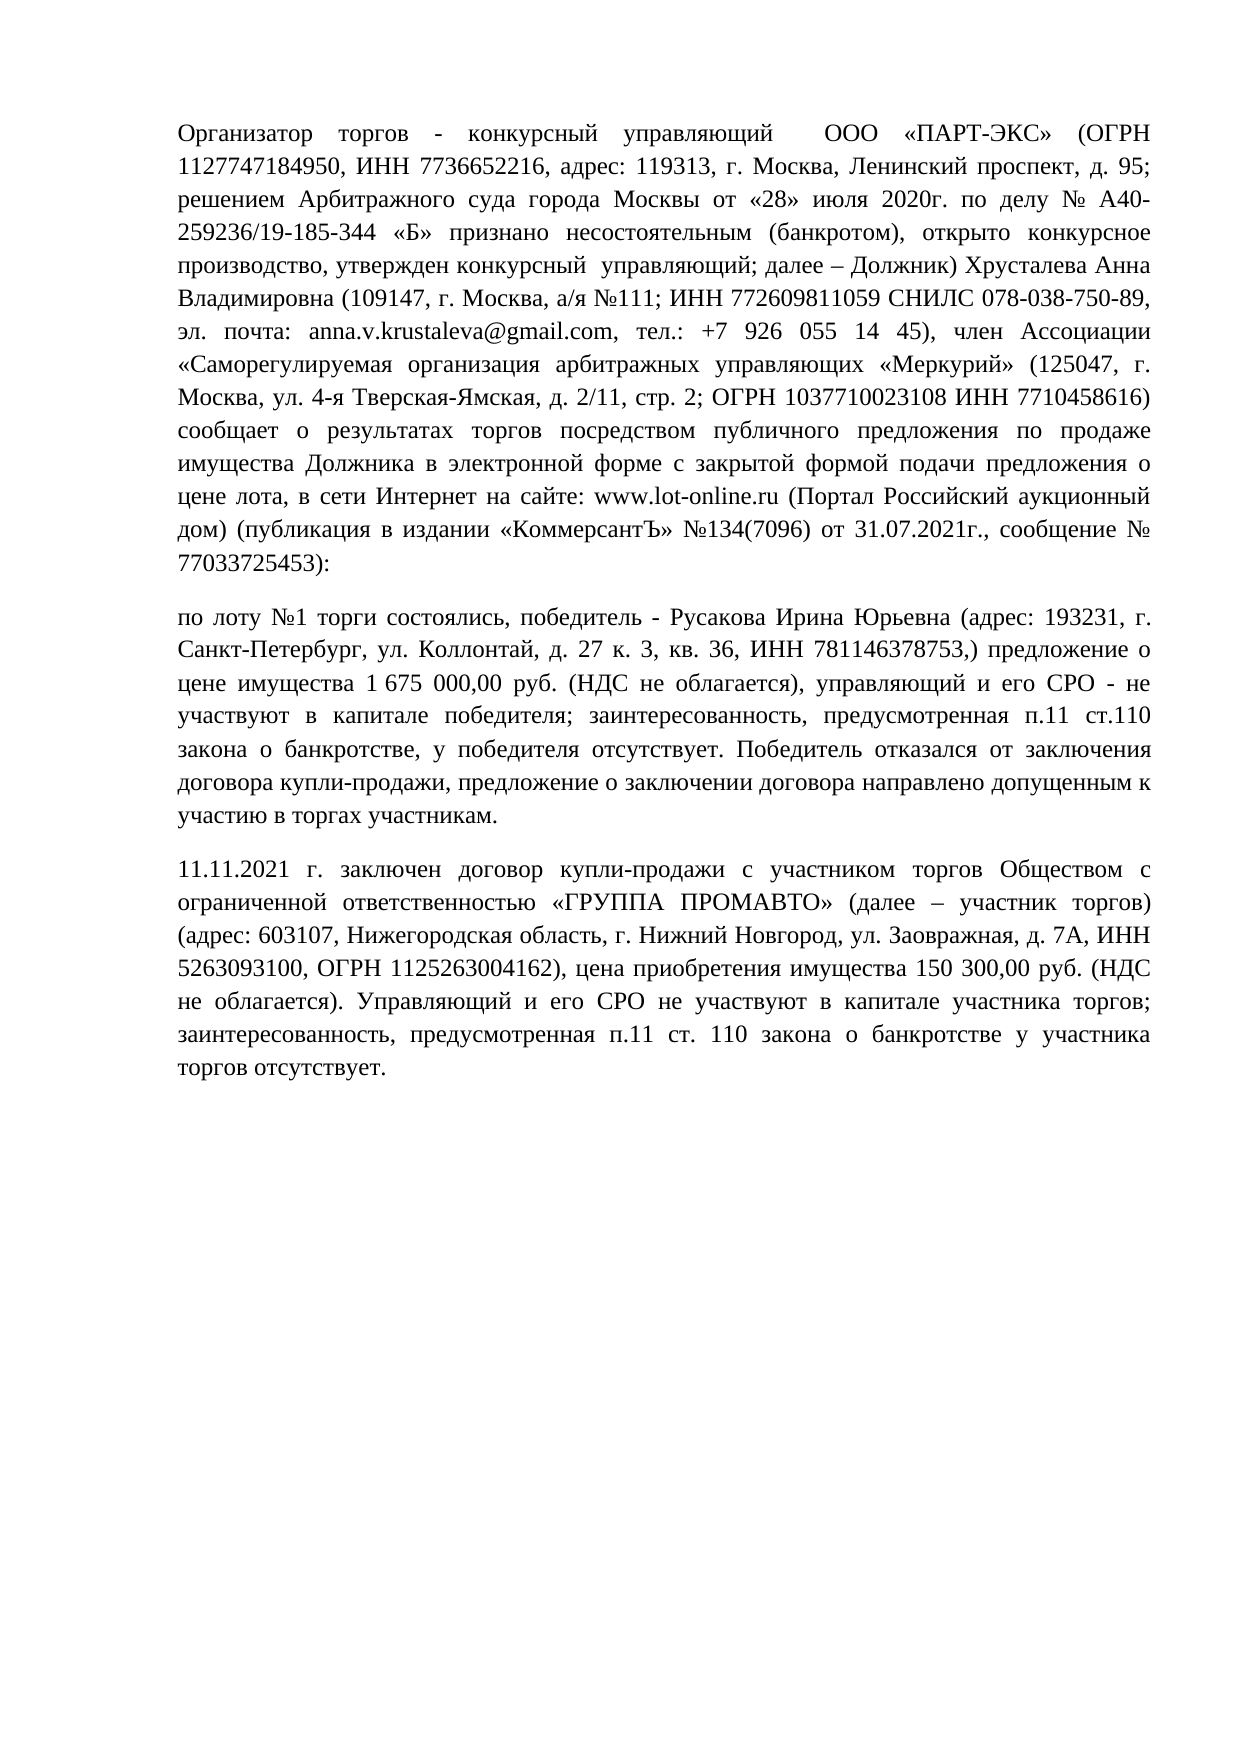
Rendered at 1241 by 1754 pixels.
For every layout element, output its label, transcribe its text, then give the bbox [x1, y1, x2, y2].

text по лоту №1 торги состоялись, победитель - Русакова Ирина Юрьевна (адрес: 193231, г. Санкт-Петербург, ул. Коллонтай, д. 27 к. 3, кв. 36, ИНН 781146378753,) предложение о цене имущества 1 675 000,00 руб. (НДС не облагается), управляющий и его СРО - не участвуют в капитале победителя; заинтересованность, предусмотренная п.11 ст.110 закона о банкротстве, у победителя отсутствует. Победитель отказался от заключения договора купли-продажи, предложение о заключении договора направлено допущенным к участию в торгах участникам. [177, 602, 1152, 829]
text 11.11.2021 г. заключен договор купли-продажи с участником торгов Обществом с ограниченной ответственностью «ГРУППА ПРОМАВТО» (далее – участник торгов) (адрес: 603107, Нижегородская область, г. Нижний Новгород, ул. Заовражная, д. 7А, ИНН 5263093100, ОГРН 1125263004162), цена приобретения имущества 150 300,00 руб. (НДС не облагается). Управляющий и его СРО не участвуют в капитале участника торгов; заинтересованность, предусмотренная п.11 ст. 110 закона о банкротстве у участника торгов отсутствует. [177, 854, 1152, 1081]
text Организатор торгов - конкурсный управляющий ООО «ПАРТ-ЭКС» (ОГРН 1127747184950, ИНН 7736652216, адрес: 119313, г. Москва, Ленинский проспект, д. 95; решением Арбитражного суда города Москвы от «28» июля 2020г. по делу № А40-259236/19-185-344 «Б» признано несостоятельным (банкротом), открыто конкурсное производство, утвержден конкурсный управляющий; далее – Должник) Хрусталева Анна Владимировна (109147, г. Москва, а/я №111; ИНН 772609811059 СНИЛС 078-038-750-89, эл. почта: anna.v.krustaleva@gmail.com, тел.: +7 926 055 14 45), член Ассоциации «Саморегулируемая организация арбитражных управляющих «Меркурий» (125047, г. Москва, ул. 4-я Тверская-Ямская, д. 2/11, стр. 2; ОГРН 1037710023108 ИНН 7710458616) сообщает о результатах торгов посредством публичного предложения по продаже имущества Должника в электронной форме с закрытой формой подачи предложения о цене лота, в сети Интернет на сайте: www.lot-online.ru (Портал Российский аукционный дом) (публикация в издании «КоммерсантЪ» №134(7096) от 31.07.2021г., сообщение № 77033725453): [177, 118, 1152, 576]
